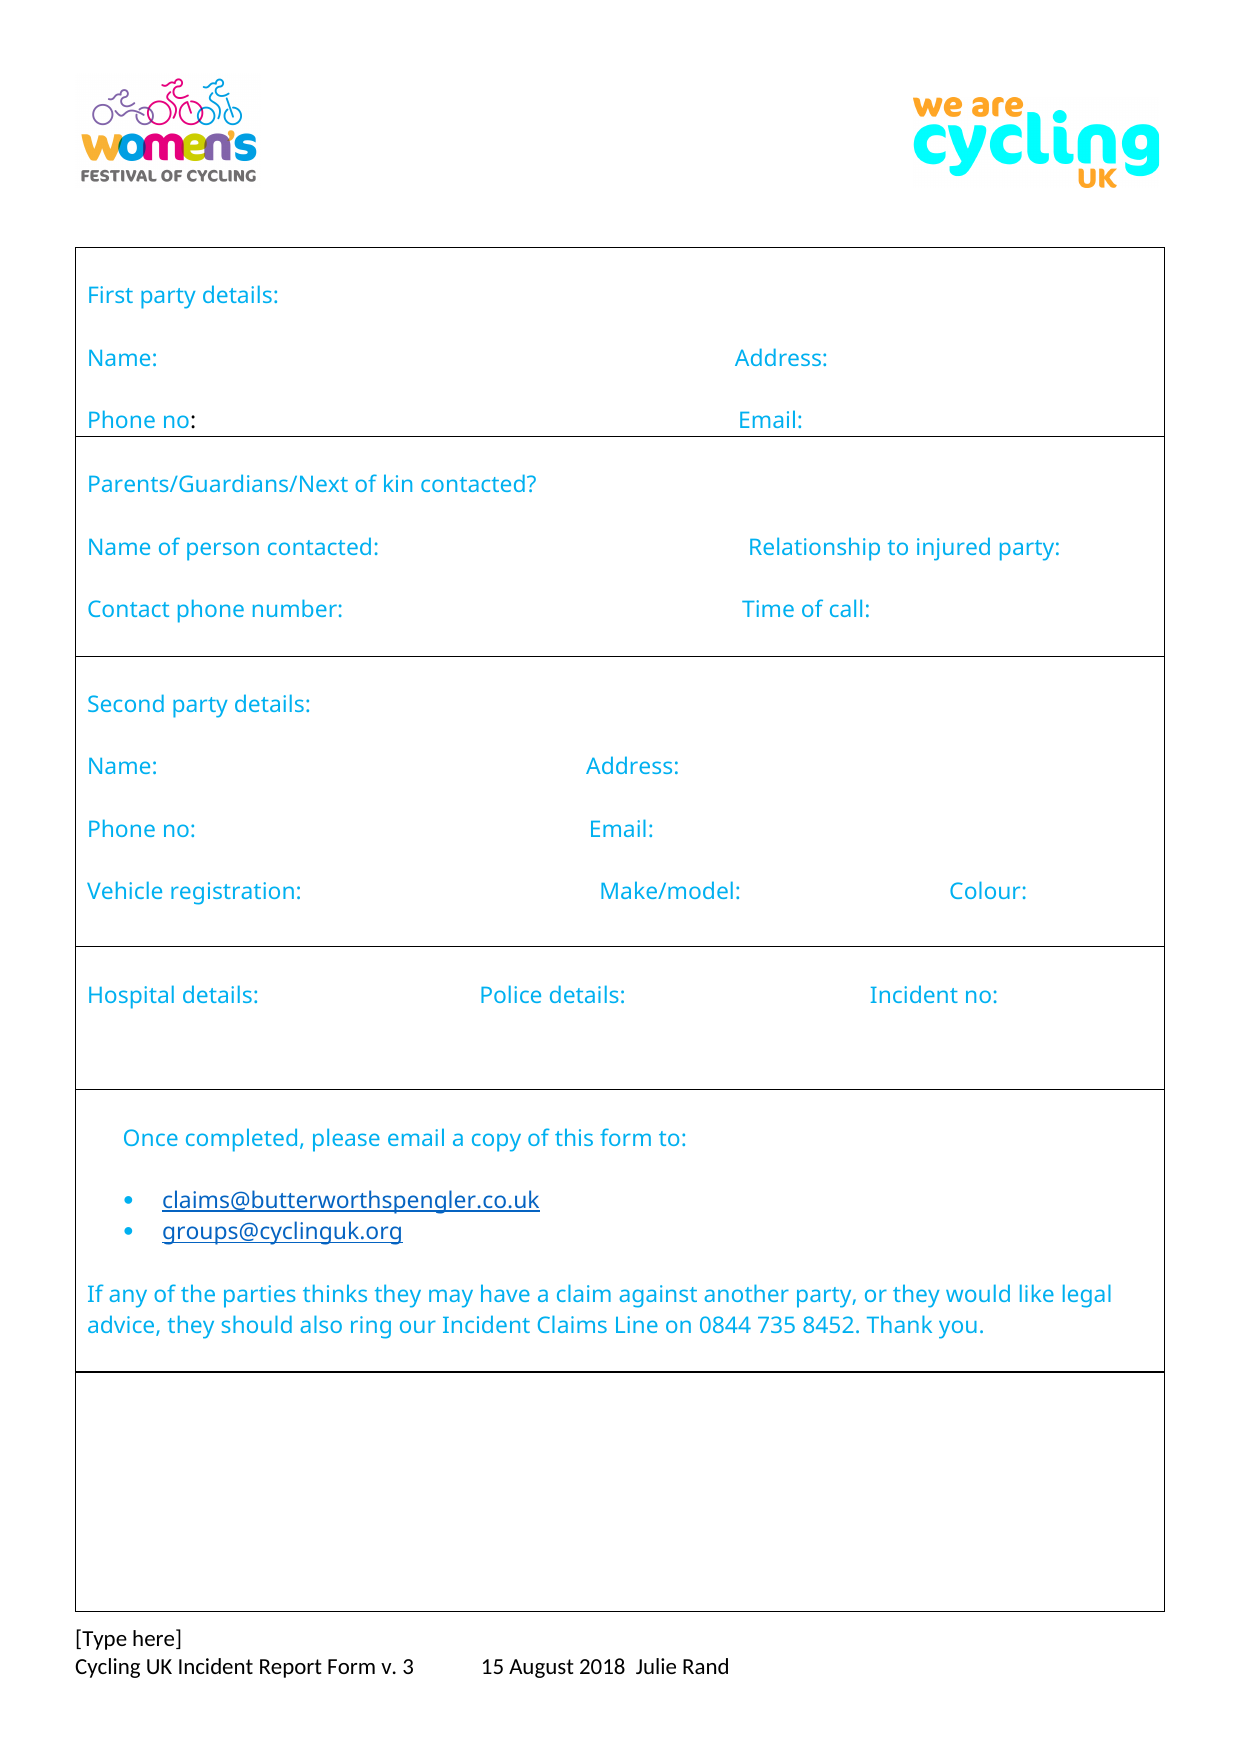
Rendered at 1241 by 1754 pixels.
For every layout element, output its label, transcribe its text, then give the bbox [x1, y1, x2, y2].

table_cell Hospital details: Police details: Incident no: [76, 947, 1164, 1089]
table_cell Second party details: Name: Address: Phone no: Email: Vehicle registration: Make/model: Colour: [76, 657, 1164, 946]
table_cell Once completed, please email a copy of this form to: claims@butterworthspengler.co.uk groups@cyclinguk.org If any of the parties thinks they may have a claim against another party, or they would like legal advice, they should also ring our Incident Claims Line on 0844 735 8452. Thank you. [76, 1090, 1164, 1371]
table_cell Parents/Guardians/Next of kin contacted? Name of person contacted: Relationship to injured party: Contact phone number: Time of call: [76, 437, 1164, 656]
table_cell [76, 1373, 1164, 1611]
picture [913, 97, 1160, 188]
picture [75, 73, 262, 188]
table_header First party details: Name: Address: Phone no: Email: [76, 248, 1164, 436]
